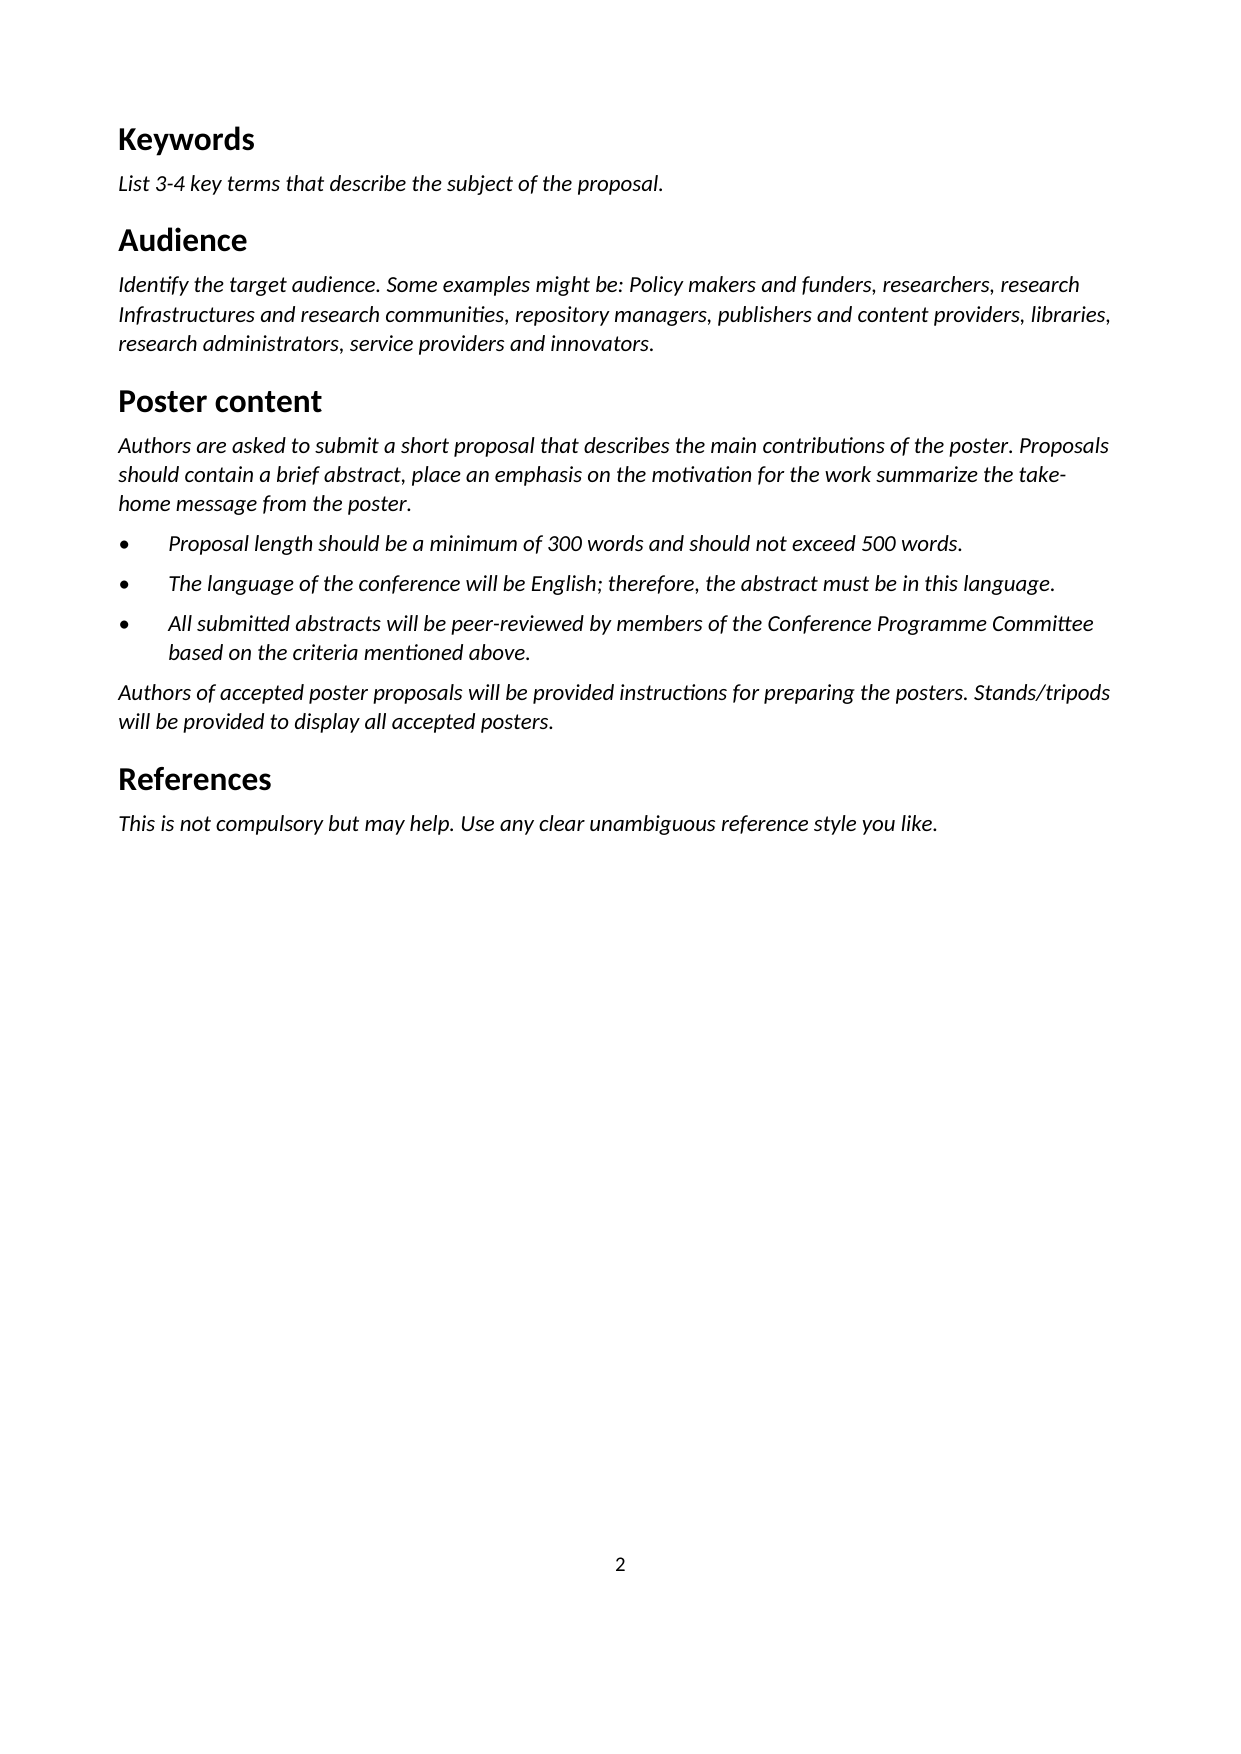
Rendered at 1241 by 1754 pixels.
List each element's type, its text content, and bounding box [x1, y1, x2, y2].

text Identify the target audience. Some examples might be: Policy makers and funders, researchers, research Infrastructures and research communities, repository managers, publishers and content providers, libraries, research administrators, service providers and innovators. [118, 271, 1122, 357]
text This is not compulsory but may help. Use any clear unambiguous reference style you like. [118, 809, 1122, 837]
list All submitted abstracts will be peer-reviewed by members of the Conference Programme Committee based on the criteria mentioned above. [118, 609, 1122, 666]
text List 3-4 key terms that describe the subject of the proposal. [118, 169, 1122, 197]
list Proposal length should be a minimum of 300 words and should not exceed 500 words. [118, 529, 1122, 557]
subtitle Poster content [118, 379, 1122, 420]
subtitle Audience [118, 219, 1122, 260]
text Authors of accepted poster proposals will be provided instructions for preparing the posters. Stands/tripods will be provided to display all accepted posters. [118, 678, 1122, 735]
list The language of the conference will be English; therefore, the abstract must be in this language. [118, 569, 1122, 597]
subtitle Keywords [118, 118, 1122, 159]
subtitle References [118, 758, 1122, 798]
text Authors are asked to submit a short proposal that describes the main contributions of the poster. Proposals should contain a brief abstract, place an emphasis on the motivation for the work summarize the take-home message from the poster. [118, 431, 1122, 517]
